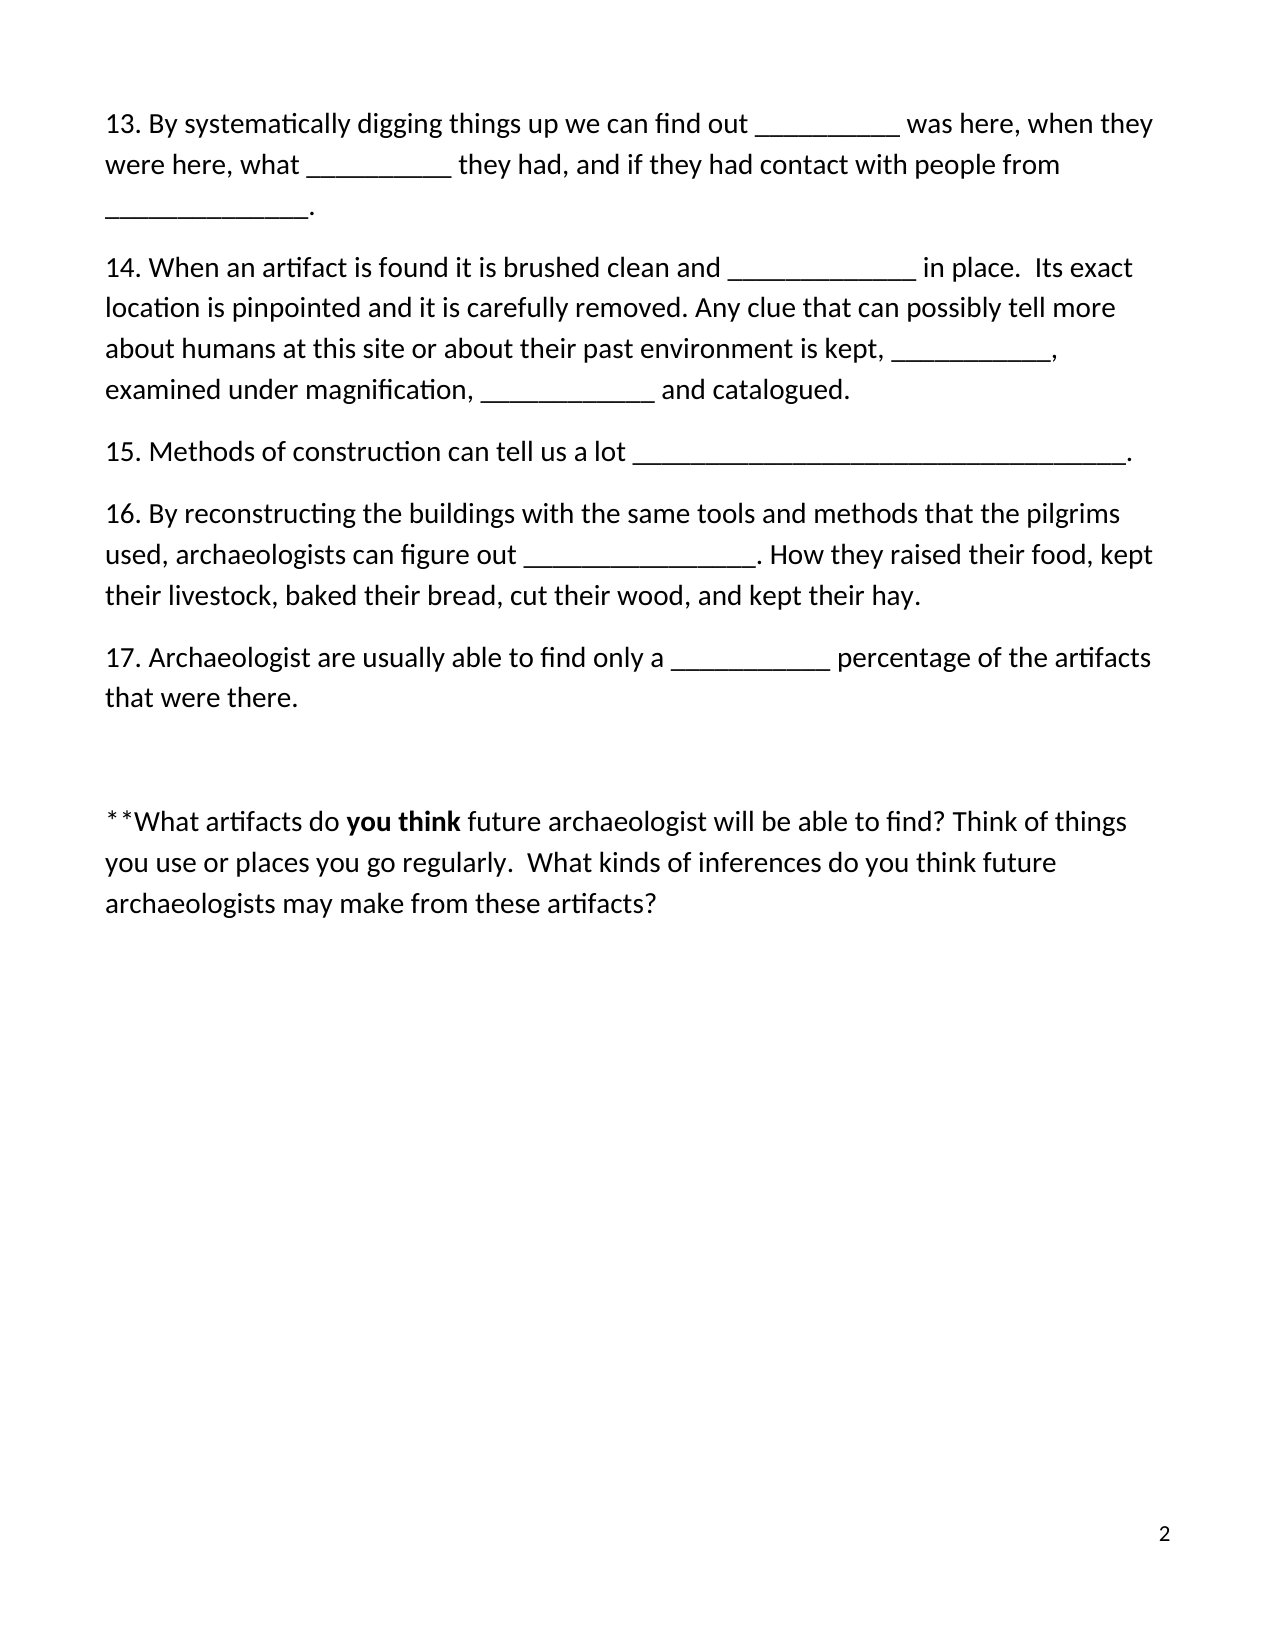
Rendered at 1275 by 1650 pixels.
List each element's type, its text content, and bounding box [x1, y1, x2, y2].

text 14. When an artifact is found it is brushed clean and _____________ in place. Its exact location is pinpointed and it is carefully removed. Any clue that can possibly tell more about humans at this site or about their past environment is kept, ___________, examined under magnification, ____________ and catalogued. [105, 249, 1170, 407]
text 13. By systematically digging things up we can find out __________ was here, when they were here, what __________ they had, and if they had contact with people from ______________. [105, 105, 1170, 222]
text 15. Methods of construction can tell us a lot __________________________________. [105, 433, 1170, 469]
text 17. Archaeologist are usually able to find only a ___________ percentage of the artifacts that were there. [105, 639, 1170, 715]
text 16. By reconstructing the buildings with the same tools and methods that the pilgrims used, archaeologists can figure out ________________. How they raised their food, kept their livestock, baked their bread, cut their wood, and kept their hay. [105, 495, 1170, 612]
text **What artifacts do you think future archaeologist will be able to find? Think of things you use or places you go regularly. What kinds of inferences do you think future archaeologists may make from these artifacts? [105, 803, 1170, 921]
